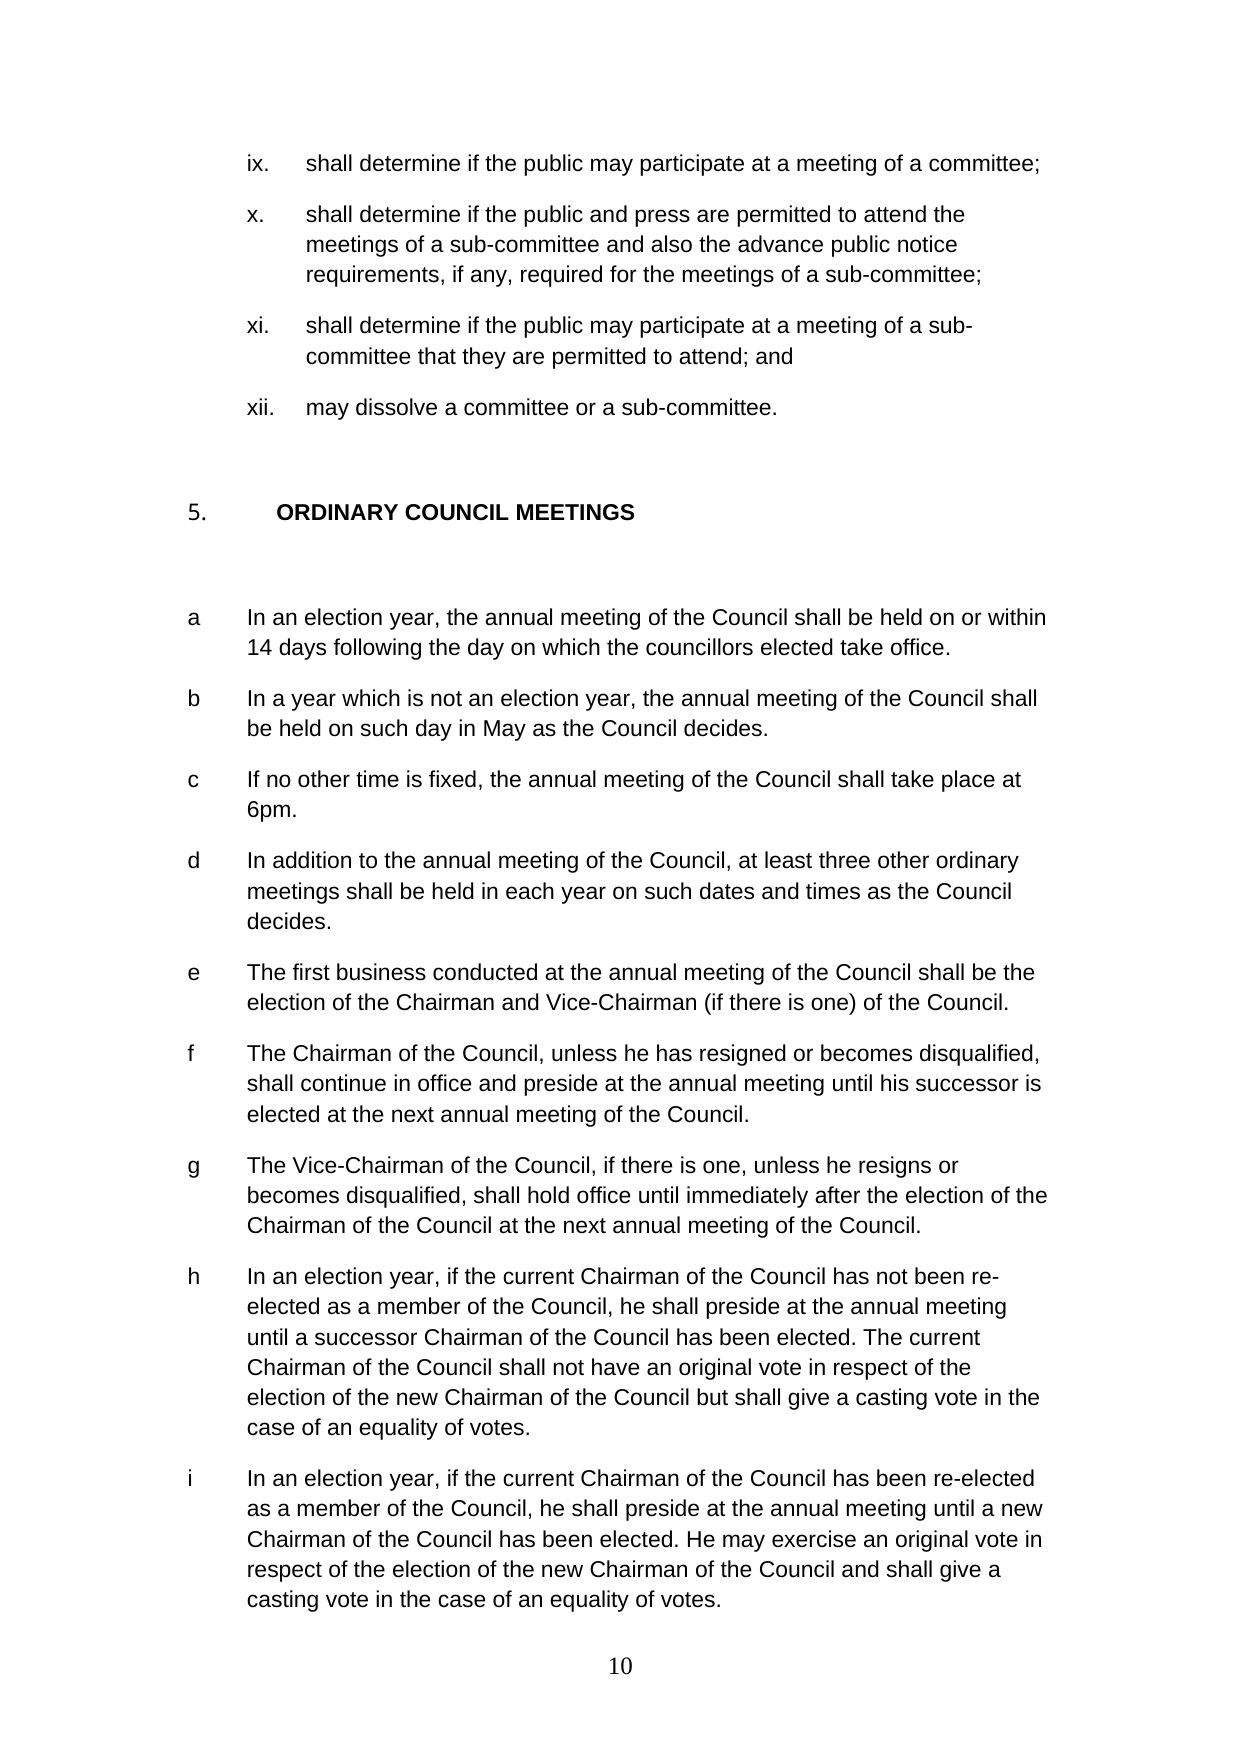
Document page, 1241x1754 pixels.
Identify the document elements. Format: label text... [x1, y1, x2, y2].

list In addition to the annual meeting of the Council, at least three other ordinary meetings shall be held in each year on such dates and times as the Council decides. [187, 847, 1053, 934]
list The first business conducted at the annual meeting of the Council shall be the election of the Chairman and Vice-Chairman (if there is one) of the Council. [187, 959, 1053, 1015]
list In an election year, if the current Chairman of the Council has not been re-elected as a member of the Council, he shall preside at the annual meeting until a successor Chairman of the Council has been elected. The current Chairman of the Council shall not have an original vote in respect of the election of the new Chairman of the Council but shall give a casting vote in the case of an equality of votes. [187, 1263, 1053, 1440]
list The Chairman of the Council, unless he has resigned or becomes disqualified, shall continue in office and preside at the annual meeting until his successor is elected at the next annual meeting of the Council. [187, 1040, 1053, 1127]
list The Vice-Chairman of the Council, if there is one, unless he resigns or becomes disqualified, shall hold office until immediately after the election of the Chairman of the Council at the next annual meeting of the Council. [187, 1152, 1053, 1238]
list In a year which is not an election year, the annual meeting of the Council shall be held on such day in May as the Council decides. [187, 685, 1053, 741]
list may dissolve a committee or a sub-committee. [247, 394, 1053, 420]
subtitle ORDINARY COUNCIL MEETINGS [187, 496, 1053, 527]
list shall determine if the public may participate at a meeting of a committee; [247, 150, 1053, 176]
list In an election year, the annual meeting of the Council shall be held on or within 14 days following the day on which the councillors elected take office. [187, 604, 1053, 660]
list If no other time is fixed, the annual meeting of the Council shall take place at 6pm. [187, 766, 1053, 823]
list In an election year, if the current Chairman of the Council has been re-elected as a member of the Council, he shall preside at the annual meeting until a new Chairman of the Council has been elected. He may exercise an original vote in respect of the election of the new Chairman of the Council and shall give a casting vote in the case of an equality of votes. [187, 1465, 1053, 1612]
list shall determine if the public and press are permitted to attend the meetings of a sub-committee and also the advance public notice requirements, if any, required for the meetings of a sub-committee; [247, 201, 1053, 288]
list shall determine if the public may participate at a meeting of a sub-committee that they are permitted to attend; and [247, 312, 1053, 369]
